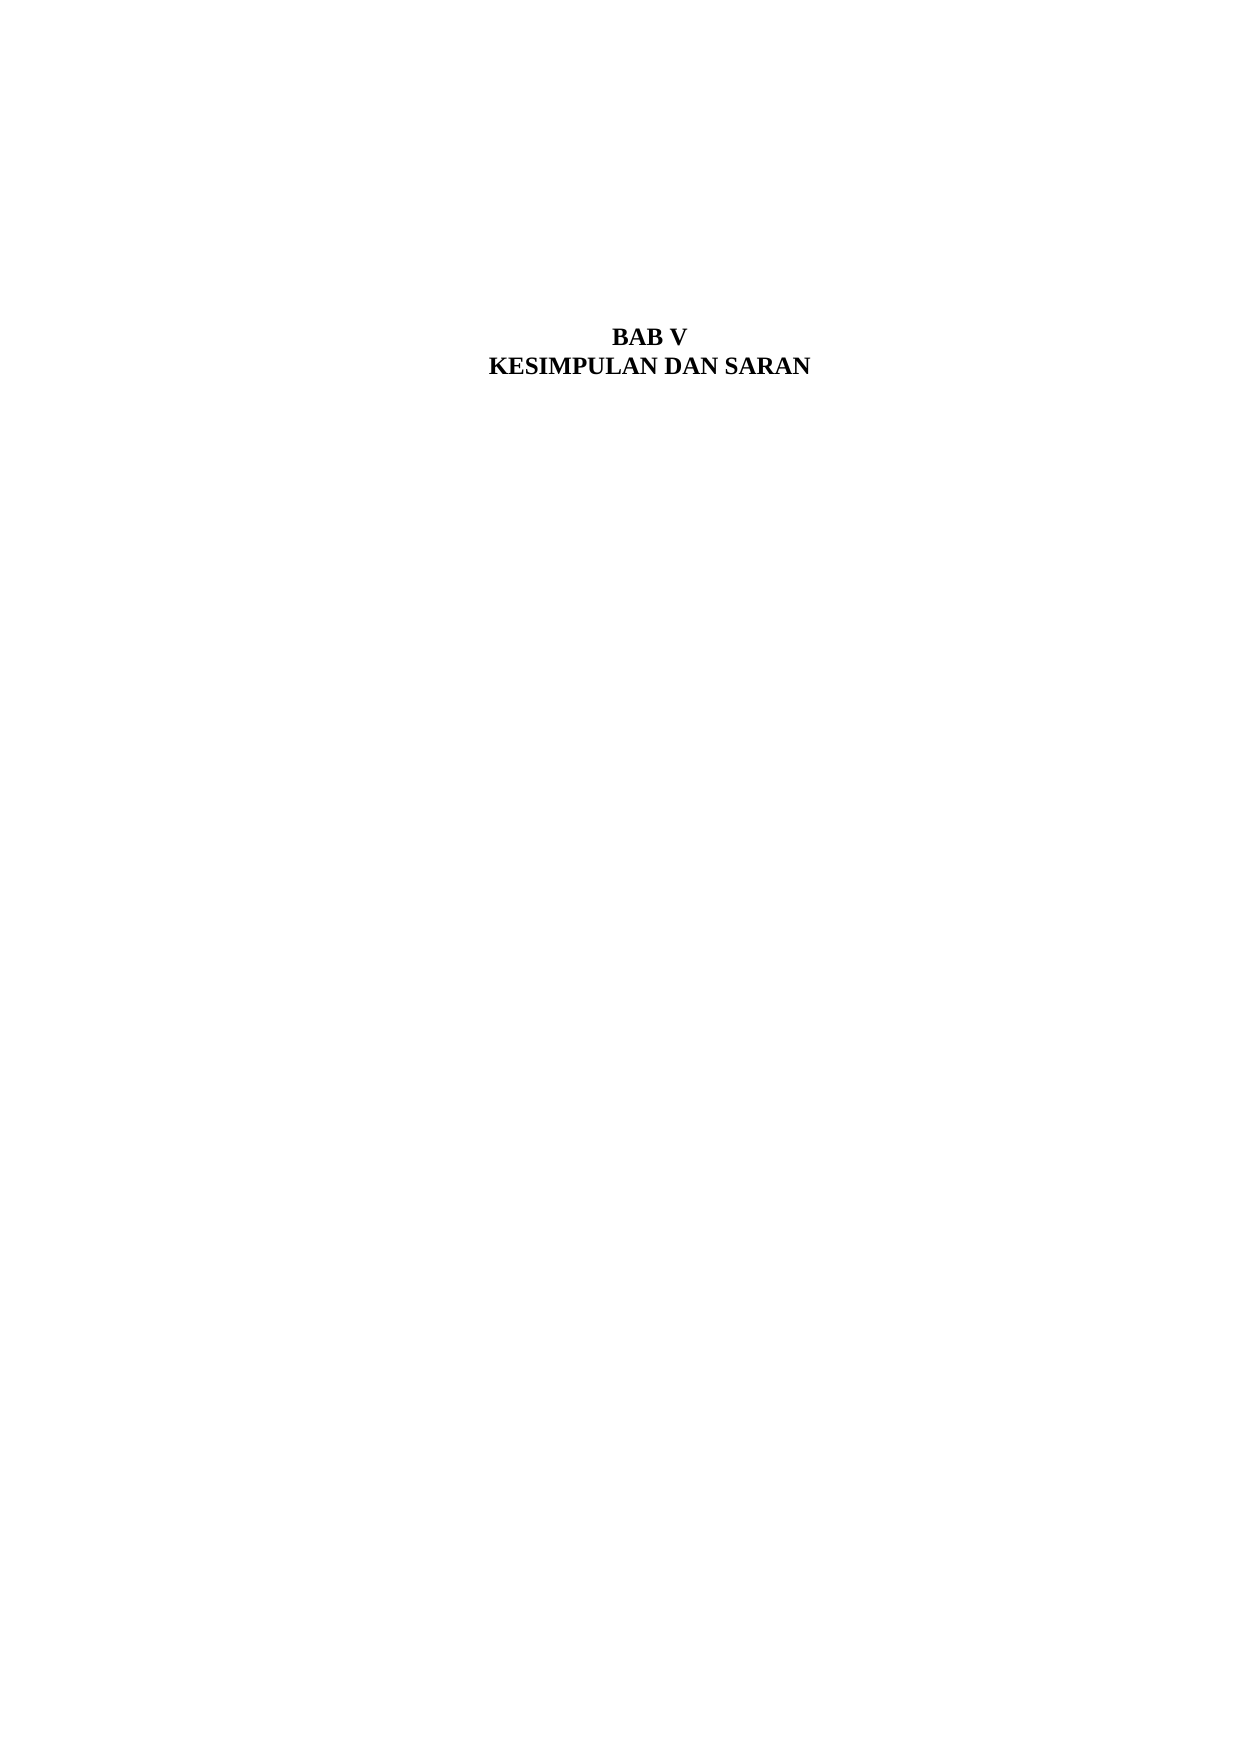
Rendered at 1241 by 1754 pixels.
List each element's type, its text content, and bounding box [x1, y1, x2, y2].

text KESIMPULAN DAN SARAN [236, 351, 1063, 380]
text BAB V [236, 322, 1063, 351]
